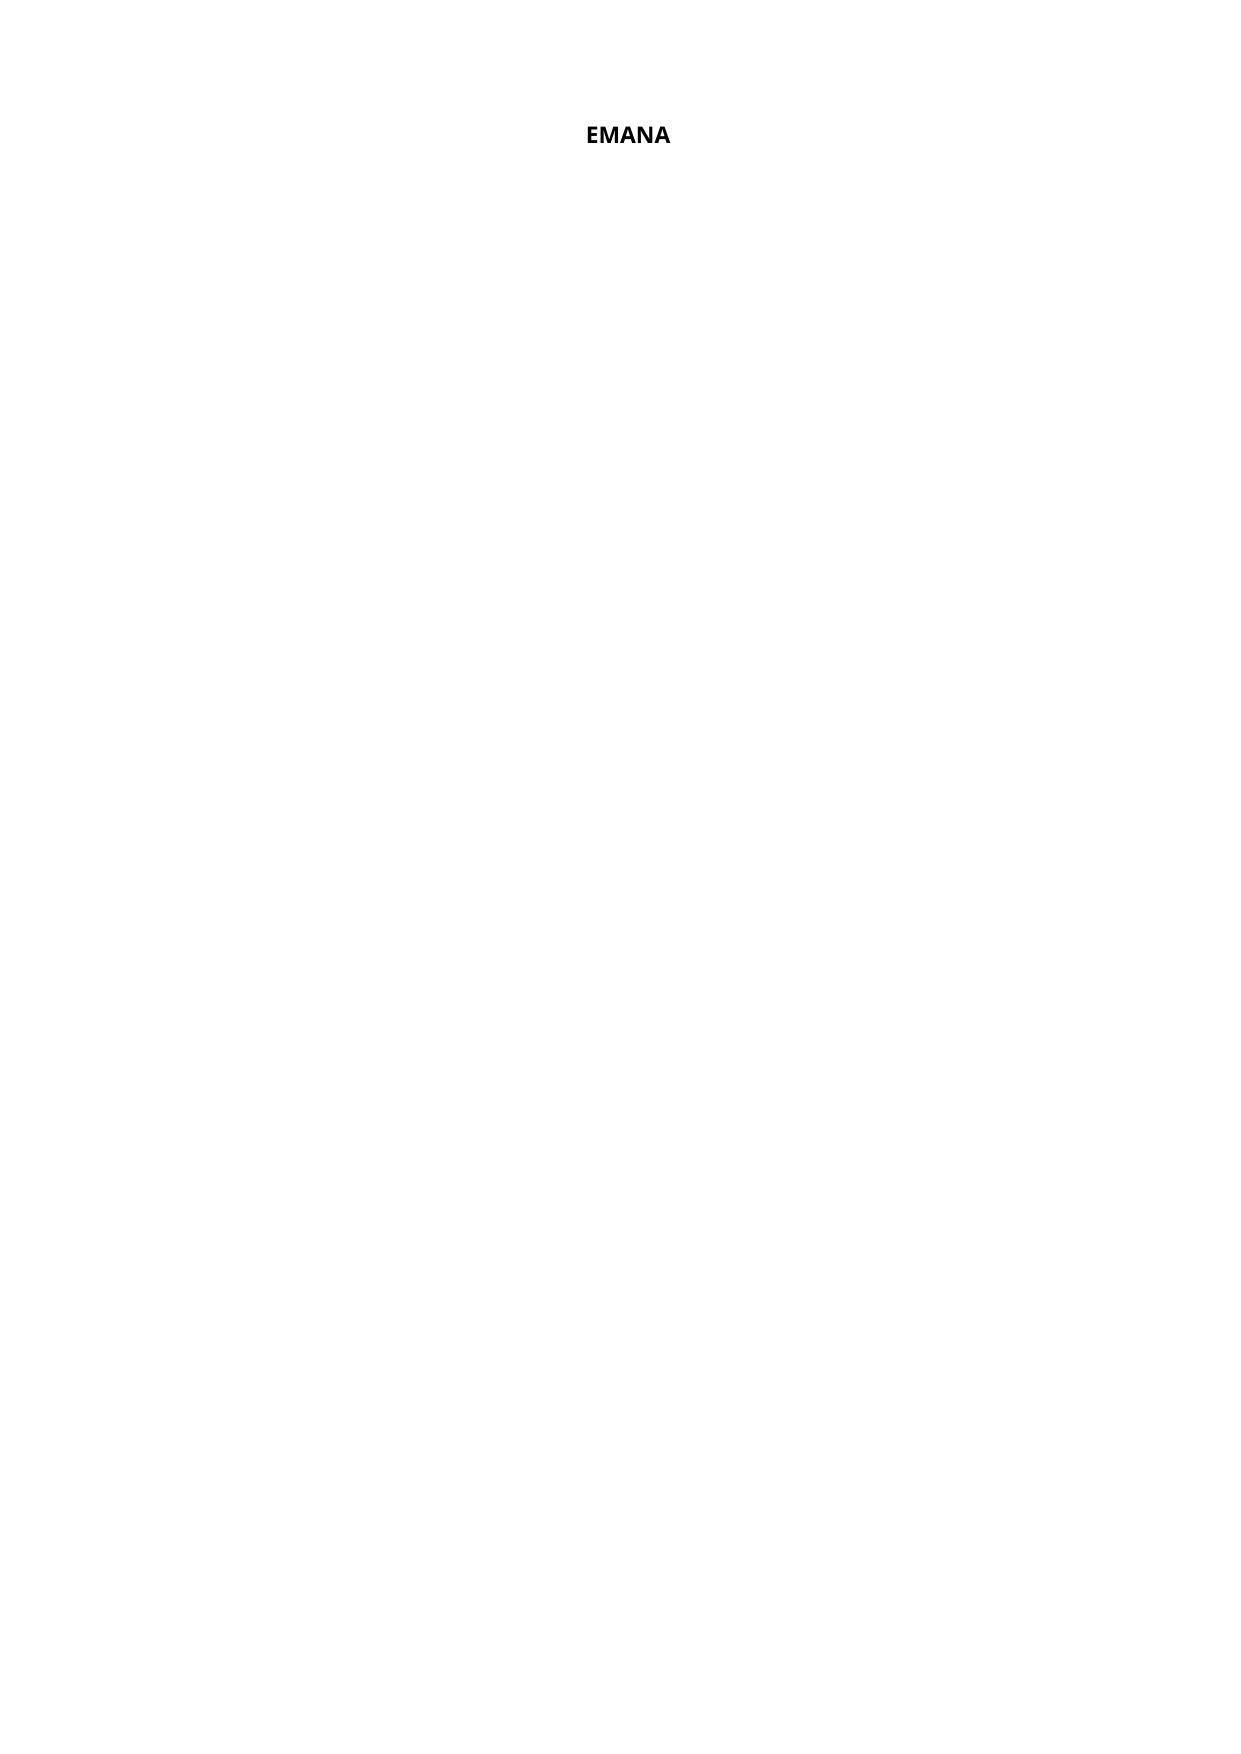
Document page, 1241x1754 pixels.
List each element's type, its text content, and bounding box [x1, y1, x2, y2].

subtitle EMANA [247, 119, 1009, 150]
